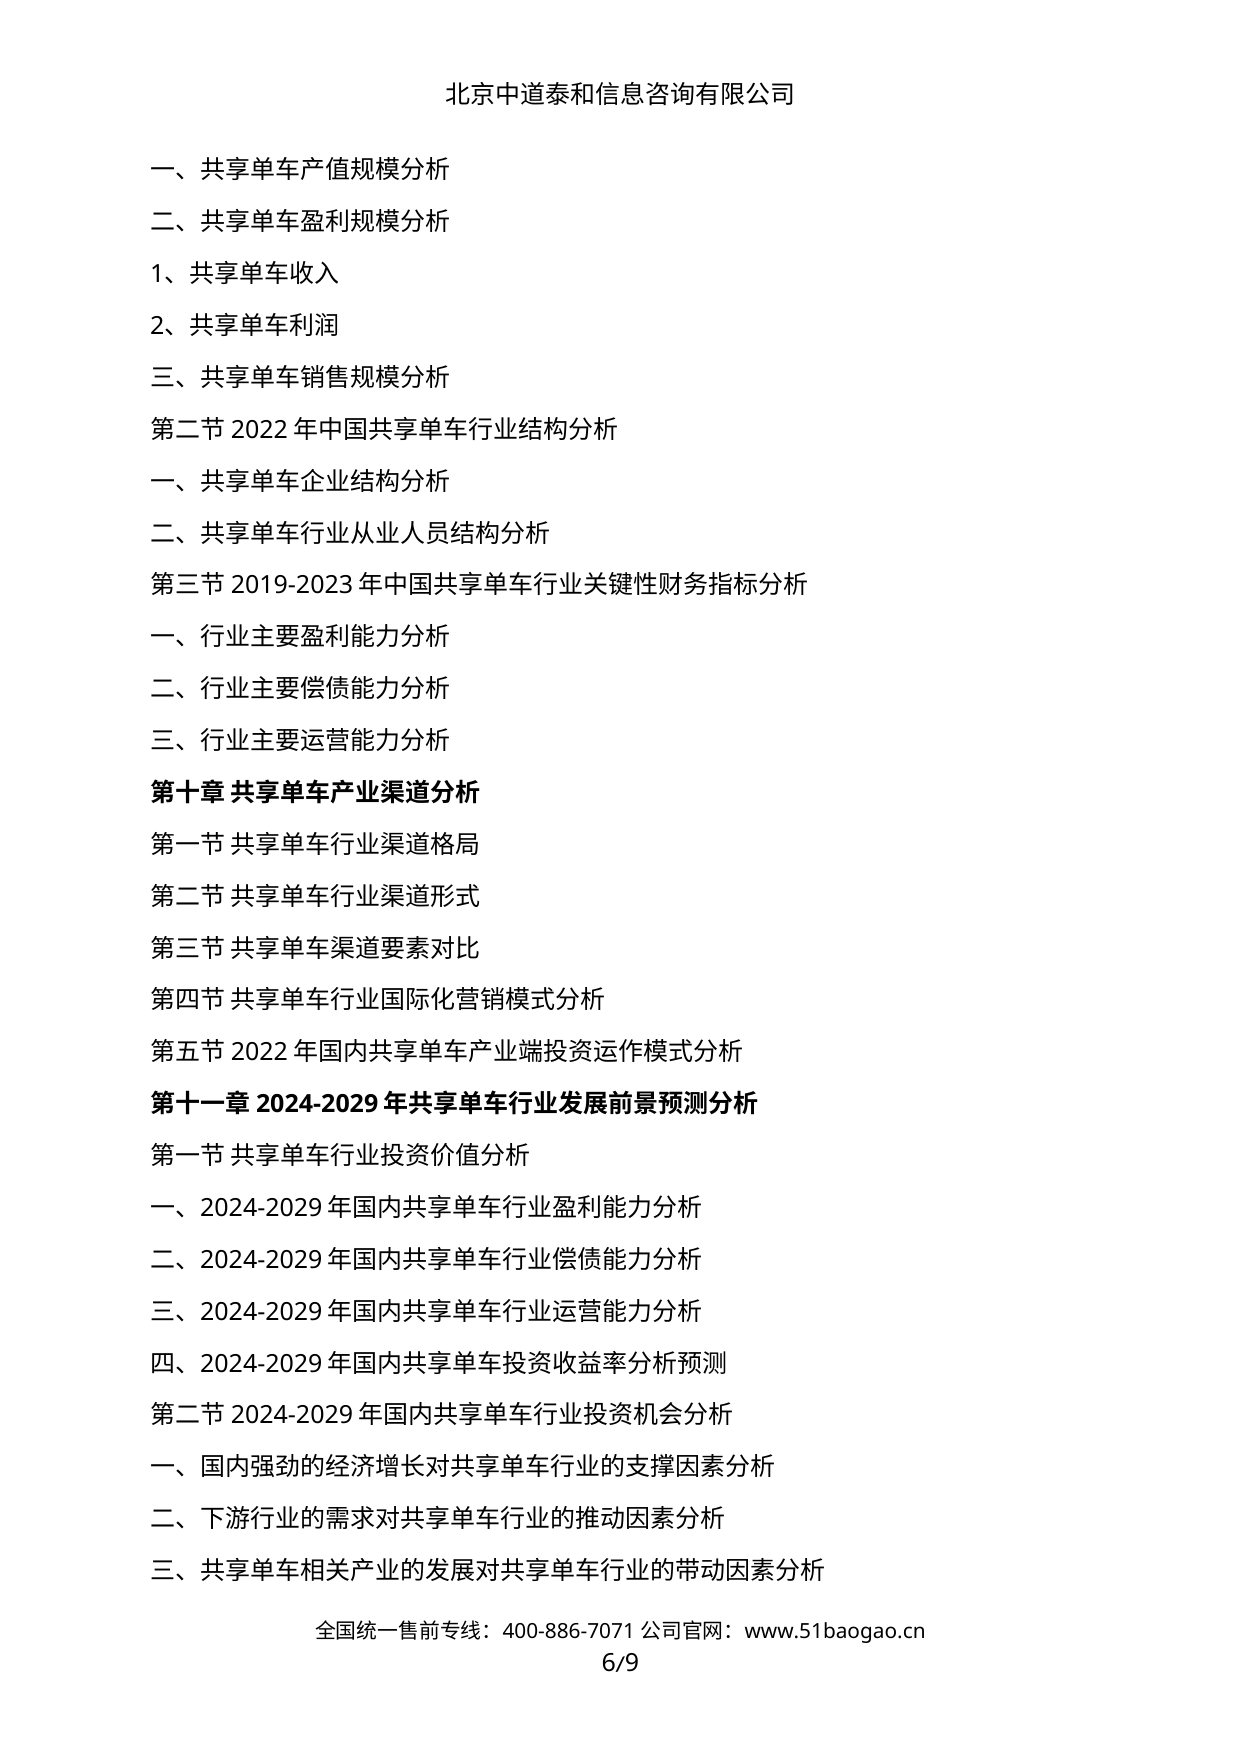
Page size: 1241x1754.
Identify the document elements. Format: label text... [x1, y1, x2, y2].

text 二、2024-2029年国内共享单车行业偿债能力分析 [150, 1239, 1090, 1276]
text 三、共享单车相关产业的发展对共享单车行业的带动因素分析 [150, 1551, 1090, 1587]
text 一、行业主要盈利能力分析 [150, 617, 1090, 653]
text 四、2024-2029年国内共享单车投资收益率分析预测 [150, 1343, 1090, 1379]
text 二、共享单车盈利规模分析 [150, 202, 1090, 238]
text 第三节 共享单车渠道要素对比 [150, 928, 1090, 964]
text 2、共享单车利润 [150, 306, 1090, 342]
text 第二节 共享单车行业渠道形式 [150, 876, 1090, 912]
text 第一节 共享单车行业投资价值分析 [150, 1136, 1090, 1172]
text 第五节 2022年国内共享单车产业端投资运作模式分析 [150, 1032, 1090, 1068]
text 二、下游行业的需求对共享单车行业的推动因素分析 [150, 1499, 1090, 1535]
text 三、2024-2029年国内共享单车行业运营能力分析 [150, 1291, 1090, 1327]
text 第四节 共享单车行业国际化营销模式分析 [150, 980, 1090, 1016]
text 1、共享单车收入 [150, 254, 1090, 290]
text 三、共享单车销售规模分析 [150, 357, 1090, 394]
text 第二节 2022年中国共享单车行业结构分析 [150, 409, 1090, 446]
text 第一节 共享单车行业渠道格局 [150, 824, 1090, 861]
text 第三节 2019-2023年中国共享单车行业关键性财务指标分析 [150, 565, 1090, 601]
text 三、行业主要运营能力分析 [150, 721, 1090, 757]
text 第十章 共享单车产业渠道分析 [150, 772, 1090, 809]
text 一、共享单车产值规模分析 [150, 150, 1090, 186]
text 二、共享单车行业从业人员结构分析 [150, 513, 1090, 549]
text 一、2024-2029年国内共享单车行业盈利能力分析 [150, 1187, 1090, 1224]
text 第二节 2024-2029年国内共享单车行业投资机会分析 [150, 1395, 1090, 1431]
text 一、共享单车企业结构分析 [150, 461, 1090, 497]
text 第十一章 2024-2029年共享单车行业发展前景预测分析 [150, 1084, 1090, 1120]
text 一、国内强劲的经济增长对共享单车行业的支撑因素分析 [150, 1447, 1090, 1483]
text 二、行业主要偿债能力分析 [150, 669, 1090, 705]
